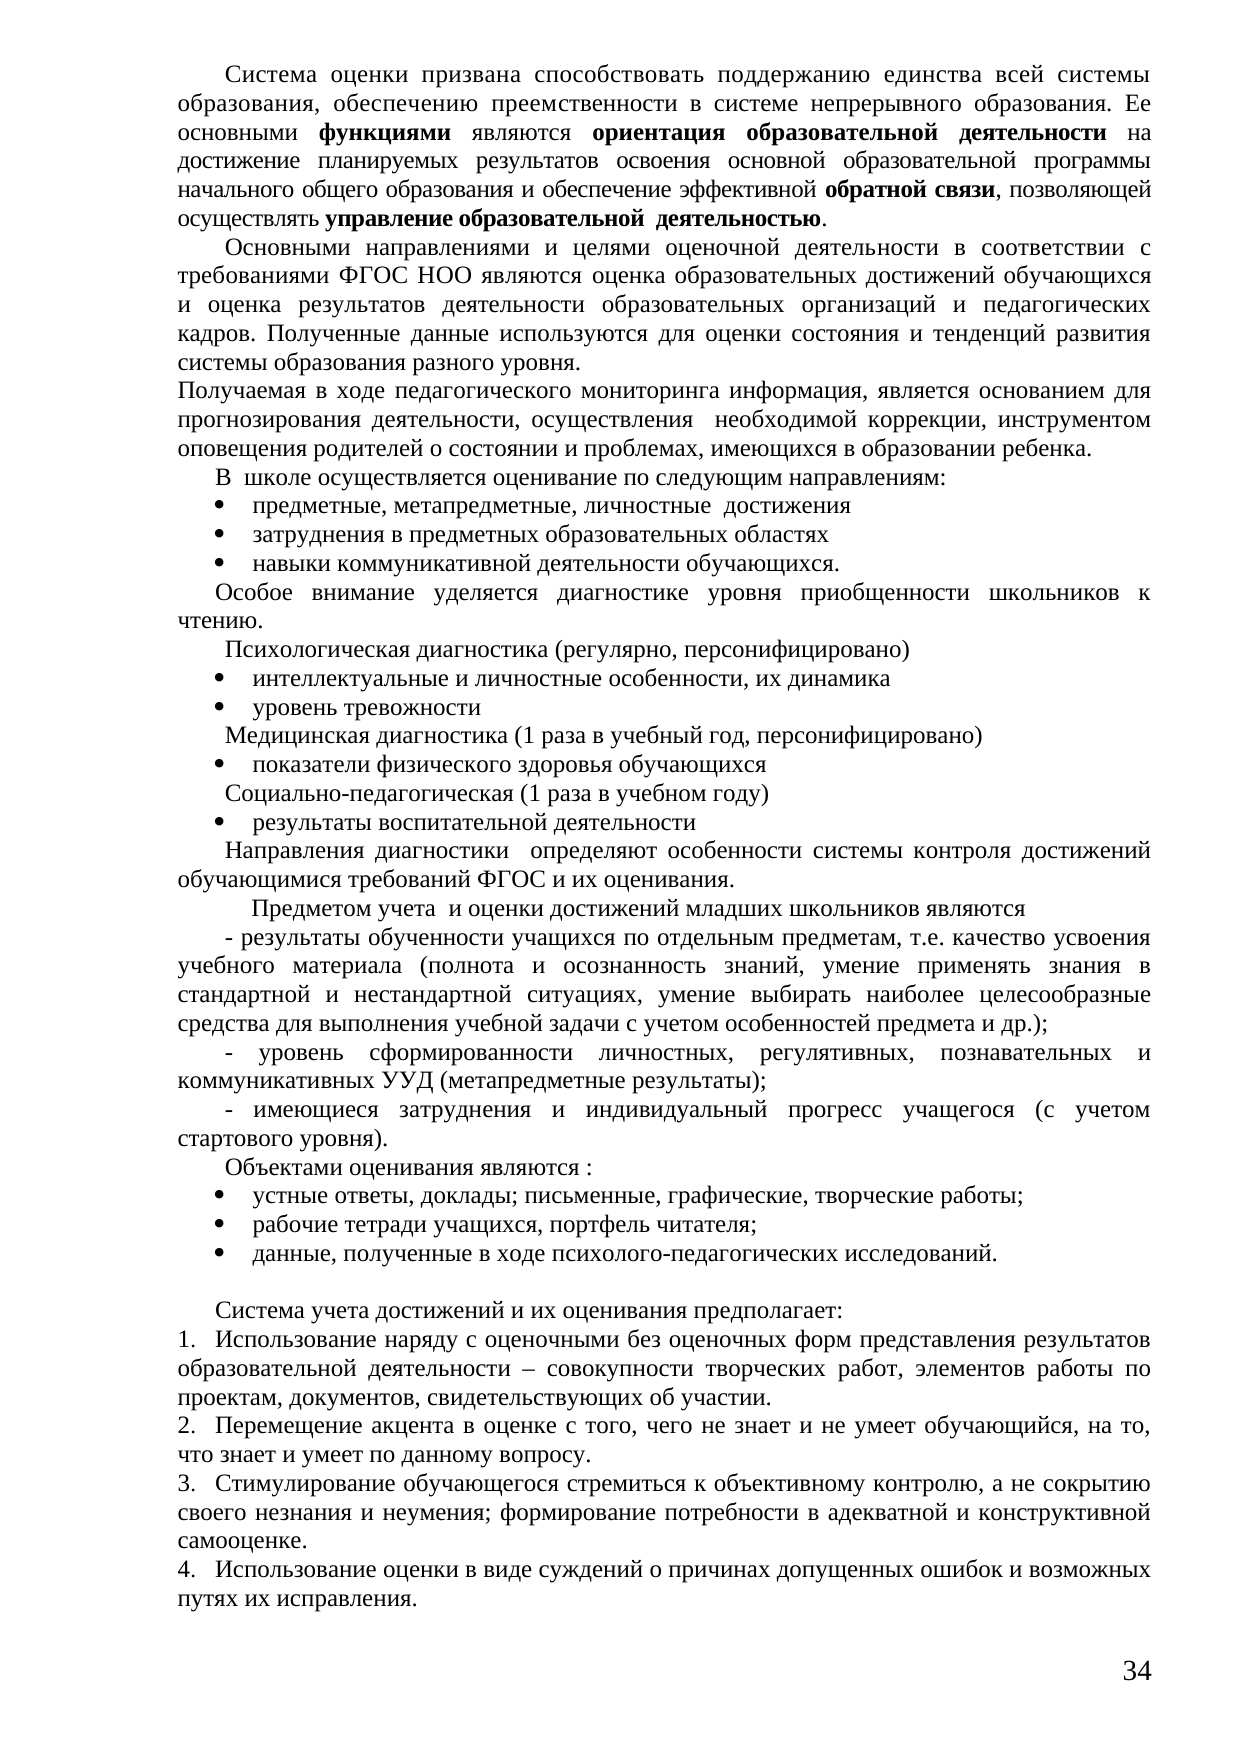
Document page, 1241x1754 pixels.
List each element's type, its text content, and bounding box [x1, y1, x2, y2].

list Перемещение акцента в оценке с того, чего не знает и не умеет обучающийся, на то, что знает и умеет по данному вопросу. [177, 1410, 1152, 1468]
list данные, полученные в ходе психолого-педагогических исследований. [215, 1238, 1152, 1267]
text Особое внимание уделяется диагностике уровня приобщенности школьников к чтению. [177, 577, 1152, 634]
list устные ответы, доклады; письменные, графические, творческие работы; [215, 1180, 1152, 1209]
list показатели физического здоровья обучающихся [215, 749, 1152, 778]
list затруднения в предметных образовательных областях [215, 519, 1152, 548]
list Стимулирование обучающегося стремиться к объективному контролю, а не сокрытию своего незнания и неумения; формирование потребности в адекватной и конструктивной самооценке. [177, 1468, 1152, 1554]
list рабочие тетради учащихся, портфель читателя; [215, 1209, 1152, 1238]
text Система оценки призвана способствовать поддержанию единства всей системы образования, обеспечению преемственности в системе непрерывного образования. Ее основными функциями являются ориентация образовательной деятельности на достижение планируемых результатов освоения основной образовательной программы начального общего образования и обеспечение эффективной обратной связи, позволяющей осуществлять управление образовательной деятельностью. [177, 59, 1152, 232]
text В школе осуществляется оценивание по следующим направлениям: [177, 462, 1152, 490]
list навыки коммуникативной деятельности обучающихся. [215, 548, 1152, 577]
text Получаемая в ходе педагогического мониторинга информация, является основанием для прогнозирования деятельности, осуществления необходимой коррекции, инструментом оповещения родителей о состоянии и проблемах, имеющихся в образовании ребенка. [177, 375, 1152, 462]
text Медицинская диагностика (1 раза в учебный год, персонифицировано) [177, 720, 1152, 749]
text - уровень сформированности личностных, регулятивных, познавательных и коммуникативных УУД (метапредметные результаты); [177, 1037, 1152, 1094]
text Объектами оценивания являются : [177, 1152, 1152, 1180]
list уровень тревожности [215, 692, 1152, 720]
text Система учета достижений и их оценивания предполагает: [177, 1295, 1152, 1324]
text Направления диагностики определяют особенности системы контроля достижений обучающимися требований ФГОС и их оценивания. [177, 835, 1152, 893]
text Основными направлениями и целями оценочной деятельности в соответствии с требованиями ФГОС НОО являются оценка образовательных достижений обучающихся и оценка результатов деятельности образовательных организаций и педагогических кадров. Полученные данные используются для оценки состояния и тенденций развития системы образования разного уровня. [177, 232, 1152, 375]
list Использование наряду с оценочными без оценочных форм представления результатов образовательной деятельности – совокупности творческих работ, элементов работы по проектам, документов, свидетельствующих об участии. [177, 1324, 1152, 1410]
list интеллектуальные и личностные особенности, их динамика [215, 663, 1152, 692]
text Социально-педагогическая (1 раза в учебном году) [177, 778, 1152, 807]
text - имеющиеся затруднения и индивидуальный прогресс учащегося (с учетом стартового уровня). [177, 1094, 1152, 1152]
text - результаты обученности учащихся по отдельным предметам, т.е. качество усвоения учебного материала (полнота и осознанность знаний, умение применять знания в стандартной и нестандартной ситуациях, умение выбирать наиболее целесообразные средства для выполнения учебной задачи с учетом особенностей предмета и др.); [177, 922, 1152, 1037]
list Использование оценки в виде суждений о причинах допущенных ошибок и возможных путях их исправления. [177, 1554, 1152, 1612]
text Психологическая диагностика (регулярно, персонифицировано) [177, 634, 1152, 663]
list предметные, метапредметные, личностные достижения [215, 490, 1152, 519]
text Предметом учета и оценки достижений младших школьников являются [177, 893, 1152, 922]
list результаты воспитательной деятельности [215, 807, 1152, 835]
